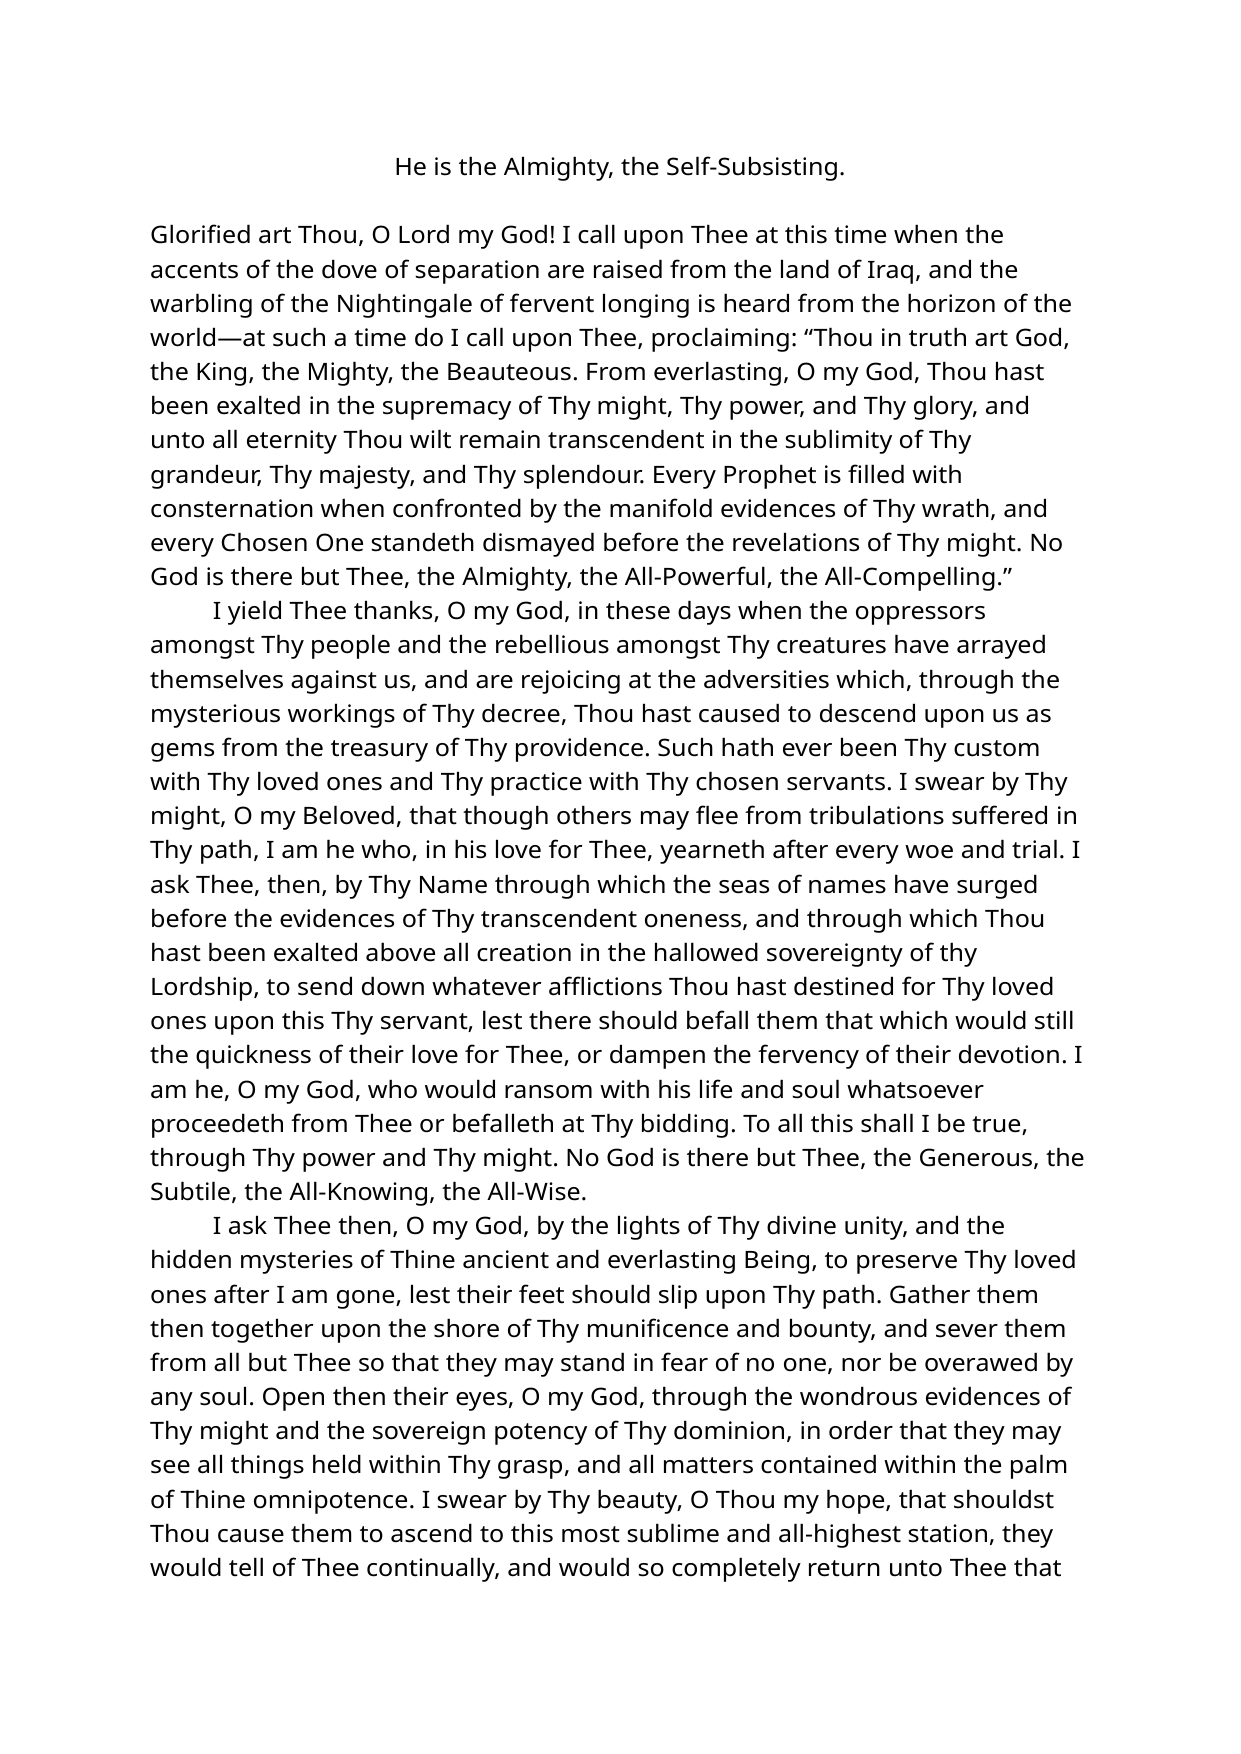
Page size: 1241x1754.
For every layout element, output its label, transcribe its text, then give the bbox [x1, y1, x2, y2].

text He is the Almighty, the Self-Subsisting. [150, 150, 1090, 183]
text I yield Thee thanks, O my God, in these days when the oppressors amongst Thy people and the rebellious amongst Thy creatures have arrayed themselves against us, and are rejoicing at the adversities which, through the mysterious workings of Thy decree, Thou hast caused to descend upon us as gems from the treasury of Thy providence. Such hath ever been Thy custom with Thy loved ones and Thy practice with Thy chosen servants. I swear by Thy might, O my Beloved, that though others may flee from tribulations suffered in Thy path, I am he who, in his love for Thee, yearneth after every woe and trial. I ask Thee, then, by Thy Name through which the seas of names have surged before the evidences of Thy transcendent oneness, and through which Thou hast been exalted above all creation in the hallowed sovereignty of thy Lordship, to send down whatever afflictions Thou hast destined for Thy loved ones upon this Thy servant, lest there should befall them that which would still the quickness of their love for Thee, or dampen the fervency of their devotion. I am he, O my God, who would ransom with his life and soul whatsoever proceedeth from Thee or befalleth at Thy bidding. To all this shall I be true, through Thy power and Thy might. No God is there but Thee, the Generous, the Subtile, the All-Knowing, the All-Wise. [150, 594, 1090, 1208]
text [150, 1209, 1090, 1583]
text Glorified art Thou, O Lord my God! I call upon Thee at this time when the accents of the dove of separation are raised from the land of Iraq, and the warbling of the Nightingale of fervent longing is heard from the horizon of the world—at such a time do I call upon Thee, proclaiming: “Thou in truth art God, the King, the Mighty, the Beauteous. From everlasting, O my God, Thou hast been exalted in the supremacy of Thy might, Thy power, and Thy glory, and unto all eternity Thou wilt remain transcendent in the sublimity of Thy grandeur, Thy majesty, and Thy splendour. Every Prophet is filled with consternation when confronted by the manifold evidences of Thy wrath, and every Chosen One standeth dismayed before the revelations of Thy might. No God is there but Thee, the Almighty, the All-Powerful, the All-Compelling.” [150, 218, 1090, 593]
